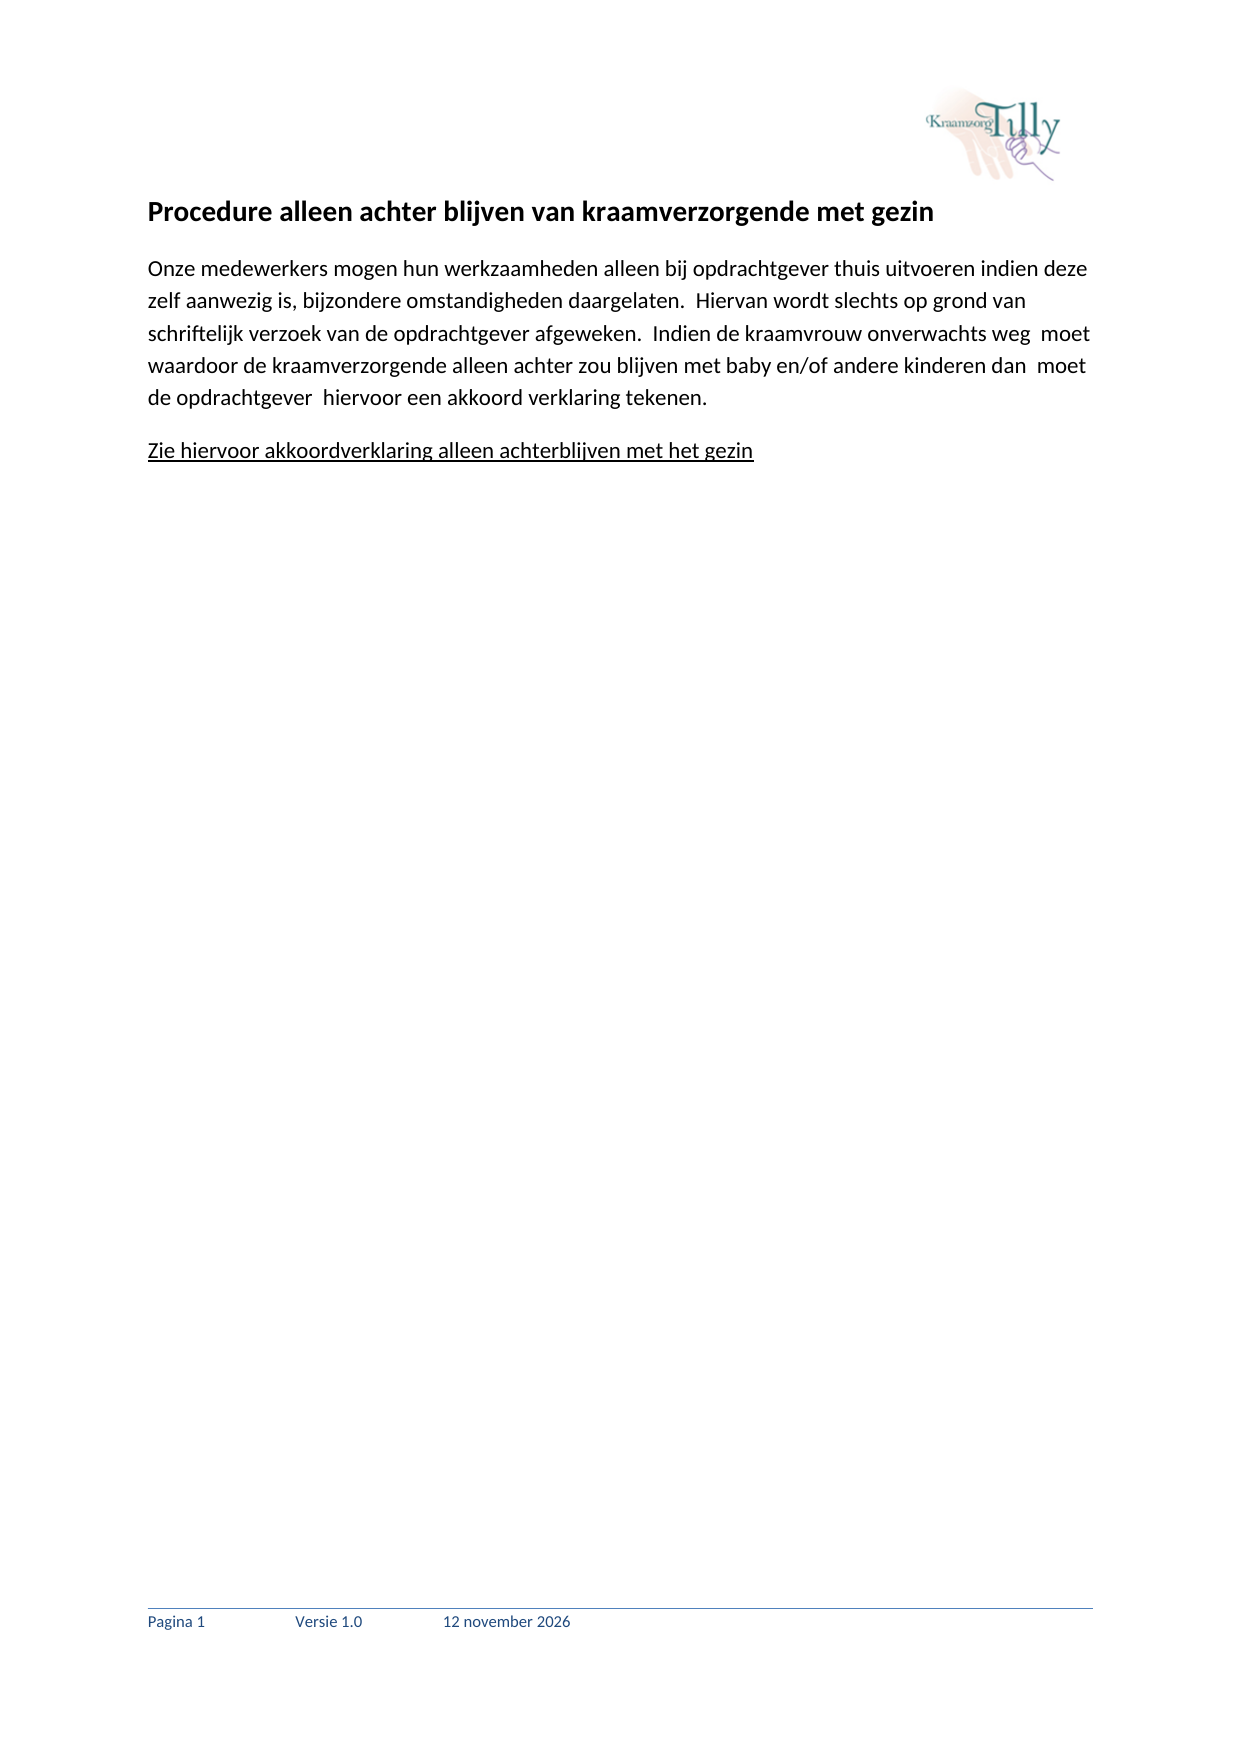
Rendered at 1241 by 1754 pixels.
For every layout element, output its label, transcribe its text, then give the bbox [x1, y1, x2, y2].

text Onze medewerkers mogen hun werkzaamheden alleen bij opdrachtgever thuis uitvoeren indien deze zelf aanwezig is, bijzondere omstandigheden daargelaten. Hiervan wordt slechts op grond van schriftelijk verzoek van de opdrachtgever afgeweken. Indien de kraamvrouw onverwachts weg moet waardoor de kraamverzorgende alleen achter zou blijven met baby en/of andere kinderen dan moet de opdrachtgever hiervoor een akkoord verklaring tekenen. [148, 254, 1093, 411]
picture [900, 73, 1093, 193]
text Zie hiervoor akkoordverklaring alleen achterblijven met het gezin [148, 436, 1093, 464]
text Procedure alleen achter blijven van kraamverzorgende met gezin [148, 193, 1093, 228]
